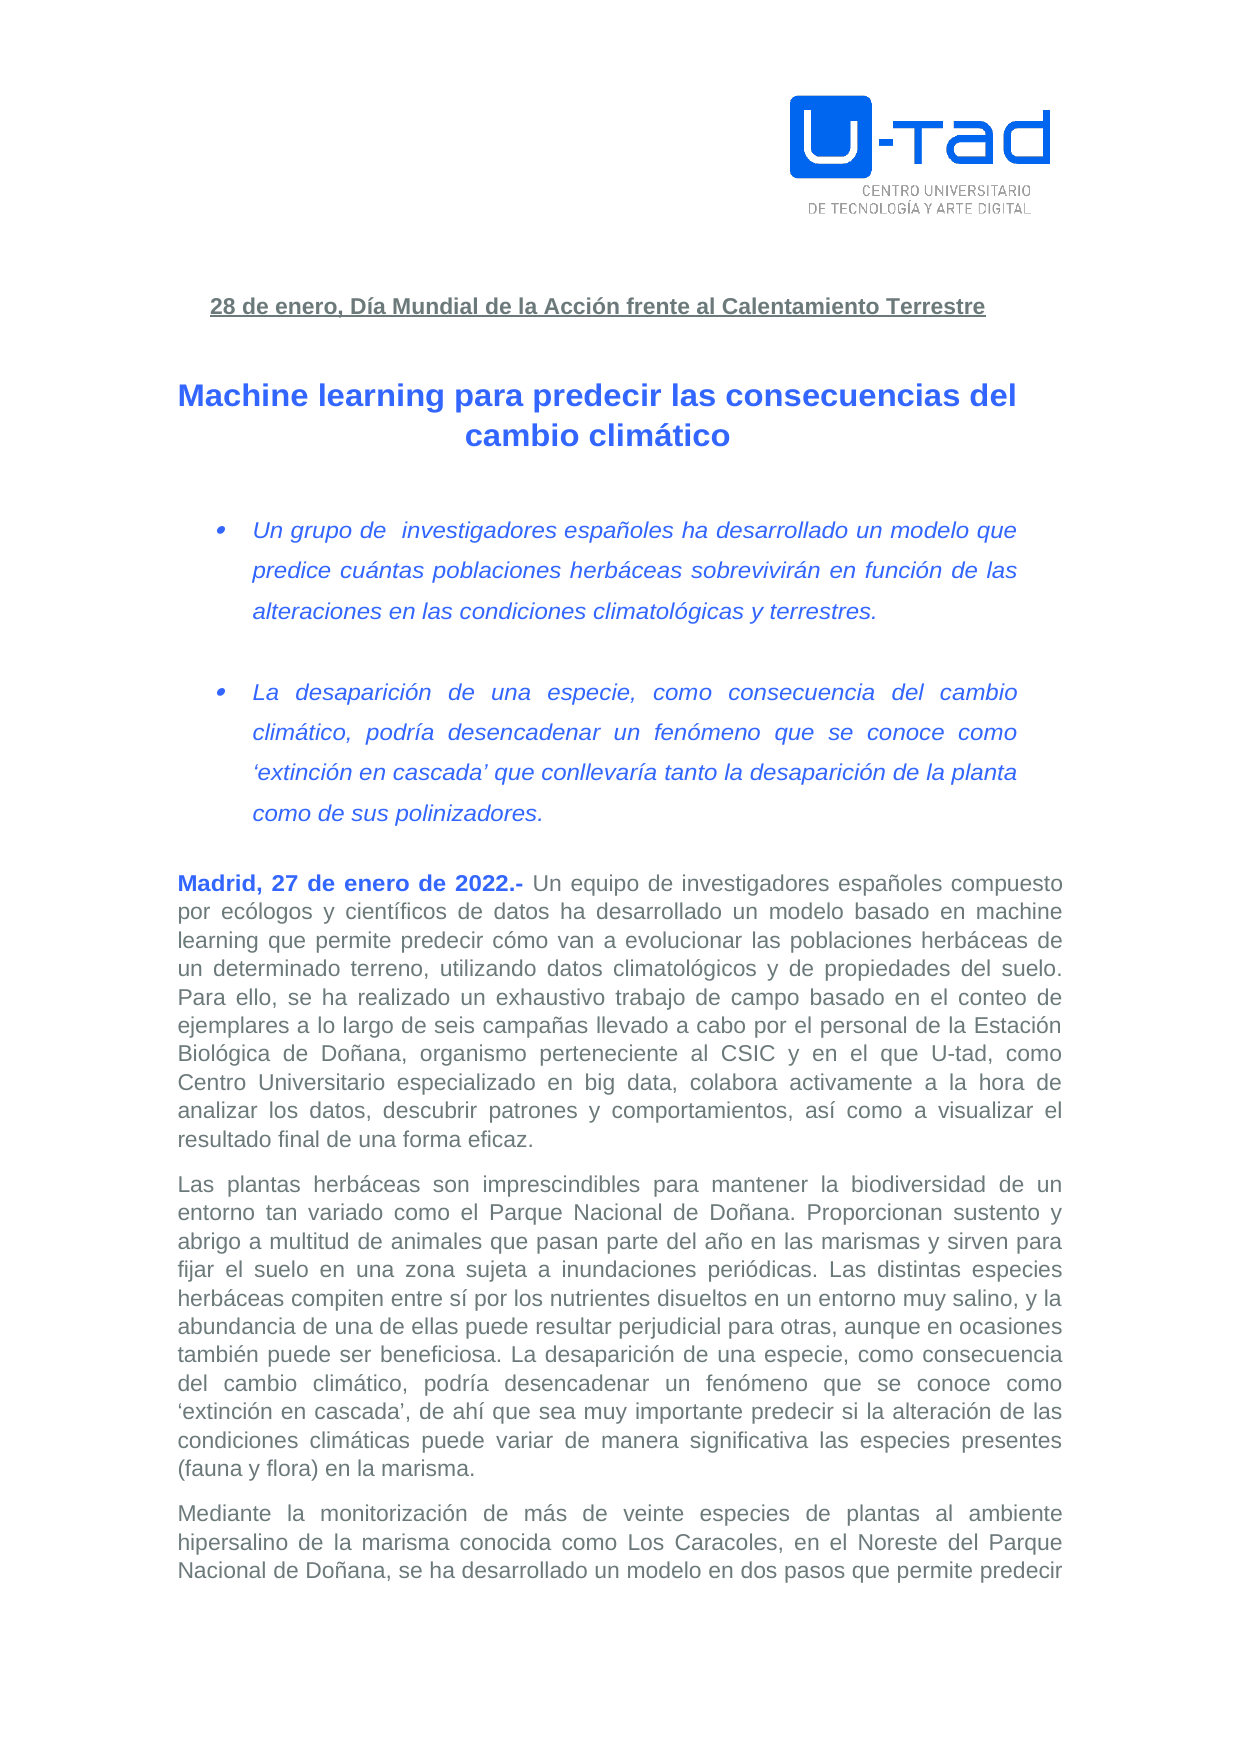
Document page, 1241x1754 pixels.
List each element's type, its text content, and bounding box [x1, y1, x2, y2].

text Las plantas herbáceas son imprescindibles para mantener la biodiversidad de un entorno tan variado como el Parque Nacional de Doñana. Proporcionan sustento y abrigo a multitud de animales que pasan parte del año en las marismas y sirven para fijar el suelo en una zona sujeta a inundaciones periódicas. Las distintas especies herbáceas compiten entre sí por los nutrientes disueltos en un entorno muy salino, y la abundancia de una de ellas puede resultar perjudicial para otras, aunque en ocasiones también puede ser beneficiosa. La desaparición de una especie, como consecuencia del cambio climático, podría desencadenar un fenómeno que se conoce como ‘extinción en cascada’, de ahí que sea muy importante predecir si la alteración de las condiciones climáticas puede variar de manera significativa las especies presentes (fauna y flora) en la marisma. [177, 1171, 1063, 1481]
list Un grupo de investigadores españoles ha desarrollado un modelo que predice cuántas poblaciones herbáceas sobrevivirán en función de las alteraciones en las condiciones climatológicas y terrestres. [215, 506, 1018, 627]
text 28 de enero, Día Mundial de la Acción frente al Calentamiento Terrestre [177, 282, 1018, 322]
picture [775, 78, 1064, 231]
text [177, 1500, 1063, 1583]
text Madrid, 27 de enero de 2022.- Un equipo de investigadores españoles compuesto por ecólogos y científicos de datos ha desarrollado un modelo basado en machine learning que permite predecir cómo van a evolucionar las poblaciones herbáceas de un determinado terreno, utilizando datos climatológicos y de propiedades del suelo. Para ello, se ha realizado un exhaustivo trabajo de campo basado en el conteo de ejemplares a lo largo de seis campañas llevado a cabo por el personal de la Estación Biológica de Doñana, organismo perteneciente al CSIC y en el que U-tad, como Centro Universitario especializado en big data, colabora activamente a la hora de analizar los datos, descubrir patrones y comportamientos, así como a visualizar el resultado final de una forma eficaz. [177, 870, 1063, 1152]
list La desaparición de una especie, como consecuencia del cambio climático, podría desencadenar un fenómeno que se conoce como ‘extinción en cascada’ que conllevaría tanto la desaparición de la planta como de sus polinizadores. [215, 668, 1018, 829]
text Machine learning para predecir las consecuencias del cambio climático [177, 374, 1018, 454]
